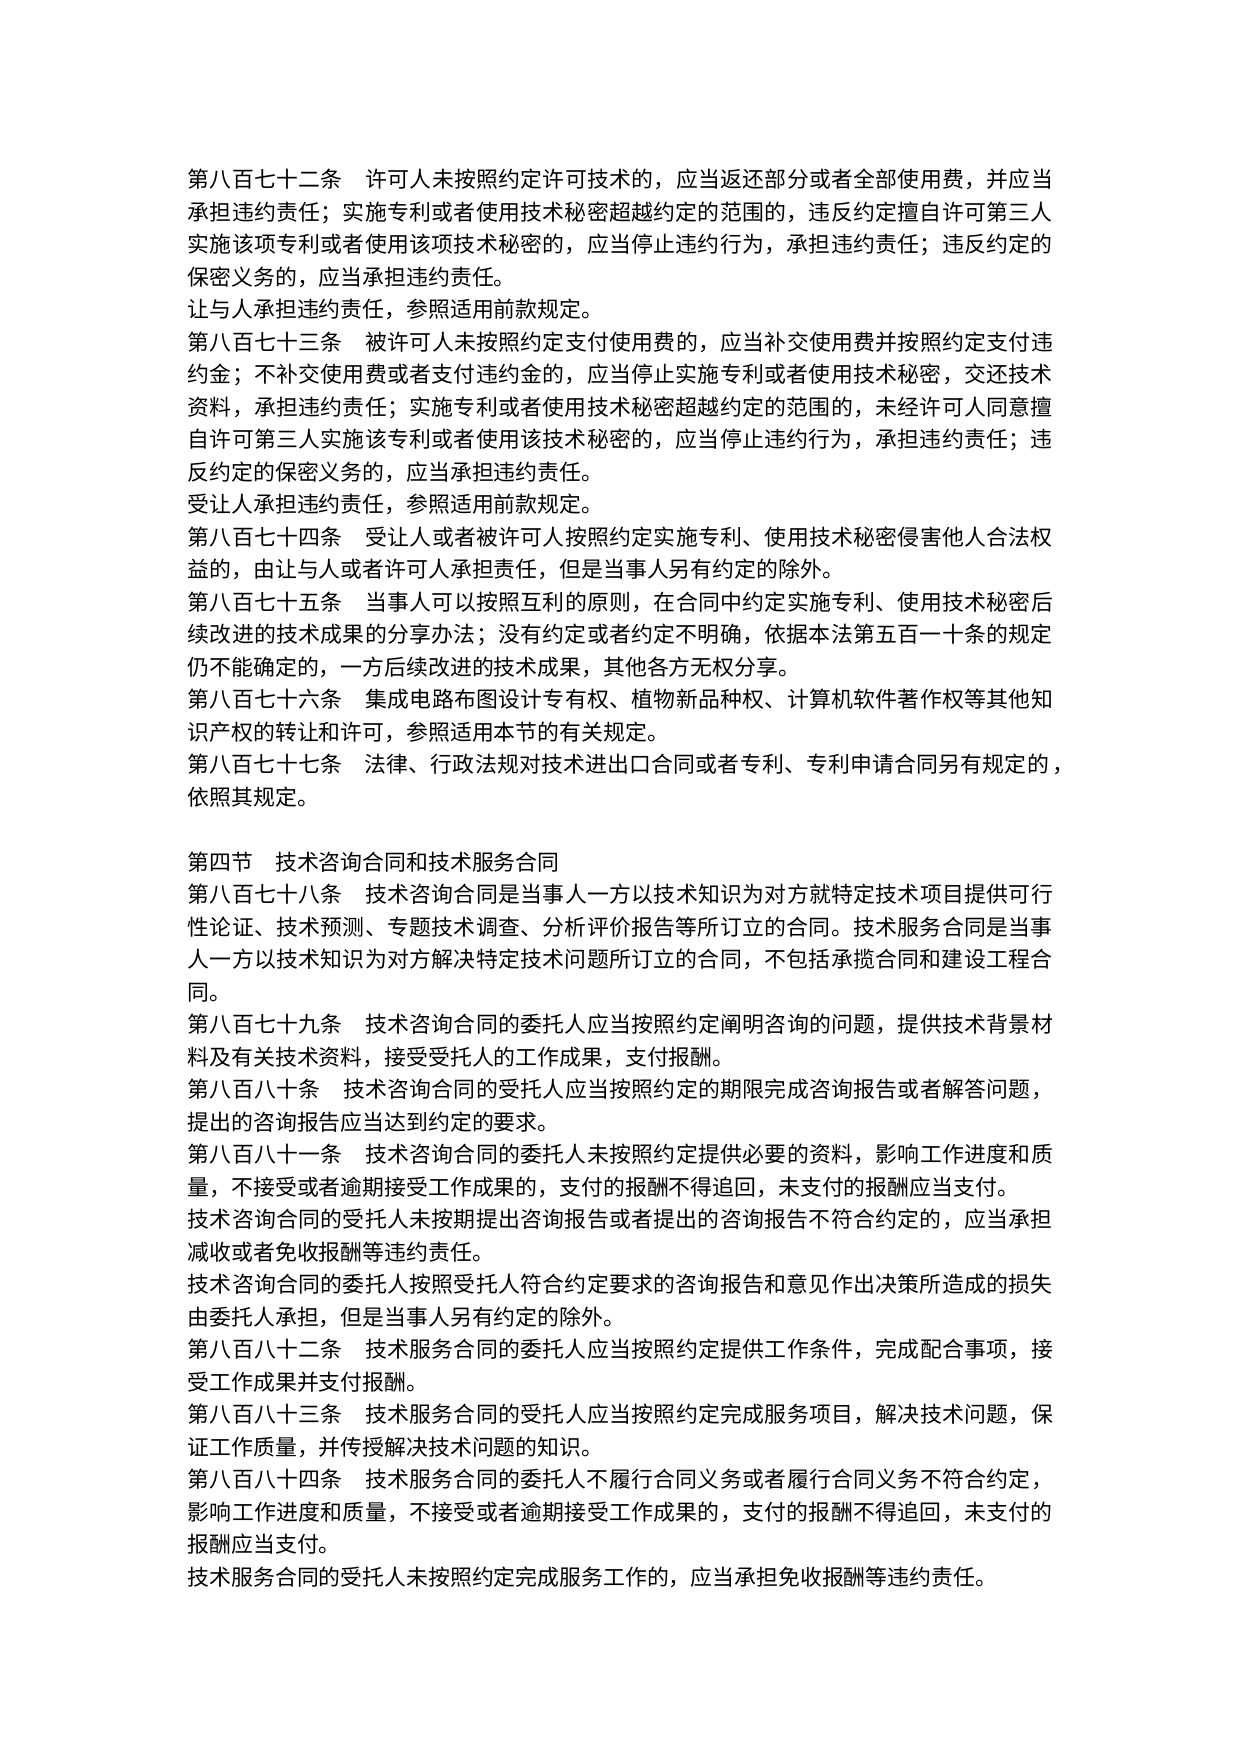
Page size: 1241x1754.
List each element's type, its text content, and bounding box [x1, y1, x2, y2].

text 第八百八十三条 技术服务合同的受托人应当按照约定完成服务项目，解决技术问题，保证工作质量，并传授解决技术问题的知识。 [187, 1397, 1053, 1462]
text 第八百七十四条 受让人或者被许可人按照约定实施专利、使用技术秘密侵害他人合法权益的，由让与人或者许可人承担责任，但是当事人另有约定的除外。 [187, 519, 1053, 584]
text 第八百七十八条 技术咨询合同是当事人一方以技术知识为对方就特定技术项目提供可行性论证、技术预测、专题技术调查、分析评价报告等所订立的合同。技术服务合同是当事人一方以技术知识为对方解决特定技术问题所订立的合同，不包括承揽合同和建设工程合同。 [187, 877, 1053, 1007]
text 第八百八十条 技术咨询合同的受托人应当按照约定的期限完成咨询报告或者解答问题，提出的咨询报告应当达到约定的要求。 [187, 1072, 1053, 1137]
text 第八百七十五条 当事人可以按照互利的原则，在合同中约定实施专利、使用技术秘密后续改进的技术成果的分享办法；没有约定或者约定不明确，依据本法第五百一十条的规定仍不能确定的，一方后续改进的技术成果，其他各方无权分享。 [187, 584, 1053, 682]
text 第八百八十四条 技术服务合同的委托人不履行合同义务或者履行合同义务不符合约定，影响工作进度和质量，不接受或者逾期接受工作成果的，支付的报酬不得追回，未支付的报酬应当支付。 [187, 1462, 1053, 1559]
text 第八百七十三条 被许可人未按照约定支付使用费的，应当补交使用费并按照约定支付违约金；不补交使用费或者支付违约金的，应当停止实施专利或者使用技术秘密，交还技术资料，承担违约责任；实施专利或者使用技术秘密超越约定的范围的，未经许可人同意擅自许可第三人实施该专利或者使用该技术秘密的，应当停止违约行为，承担违约责任；违反约定的保密义务的，应当承担违约责任。 [187, 324, 1053, 487]
text 技术服务合同的受托人未按照约定完成服务工作的，应当承担免收报酬等违约责任。 [187, 1559, 1053, 1592]
text 第八百七十七条 法律、行政法规对技术进出口合同或者专利、专利申请合同另有规定的，依照其规定。 [187, 747, 1053, 812]
text 第八百七十九条 技术咨询合同的委托人应当按照约定阐明咨询的问题，提供技术背景材料及有关技术资料，接受受托人的工作成果，支付报酬。 [187, 1007, 1053, 1072]
text 第四节 技术咨询合同和技术服务合同 [187, 844, 1053, 877]
text 第八百七十六条 集成电路布图设计专有权、植物新品种权、计算机软件著作权等其他知识产权的转让和许可，参照适用本节的有关规定。 [187, 682, 1053, 747]
text 受让人承担违约责任，参照适用前款规定。 [187, 487, 1053, 519]
text 技术咨询合同的受托人未按期提出咨询报告或者提出的咨询报告不符合约定的，应当承担减收或者免收报酬等违约责任。 [187, 1202, 1053, 1267]
text 第八百八十一条 技术咨询合同的委托人未按照约定提供必要的资料，影响工作进度和质量，不接受或者逾期接受工作成果的，支付的报酬不得追回，未支付的报酬应当支付。 [187, 1137, 1053, 1202]
text 第八百七十二条 许可人未按照约定许可技术的，应当返还部分或者全部使用费，并应当承担违约责任；实施专利或者使用技术秘密超越约定的范围的，违反约定擅自许可第三人实施该项专利或者使用该项技术秘密的，应当停止违约行为，承担违约责任；违反约定的保密义务的，应当承担违约责任。 [187, 162, 1053, 292]
text 让与人承担违约责任，参照适用前款规定。 [187, 292, 1053, 324]
text 技术咨询合同的委托人按照受托人符合约定要求的咨询报告和意见作出决策所造成的损失，由委托人承担，但是当事人另有约定的除外。 [187, 1267, 1053, 1332]
text 第八百八十二条 技术服务合同的委托人应当按照约定提供工作条件，完成配合事项，接受工作成果并支付报酬。 [187, 1332, 1053, 1397]
